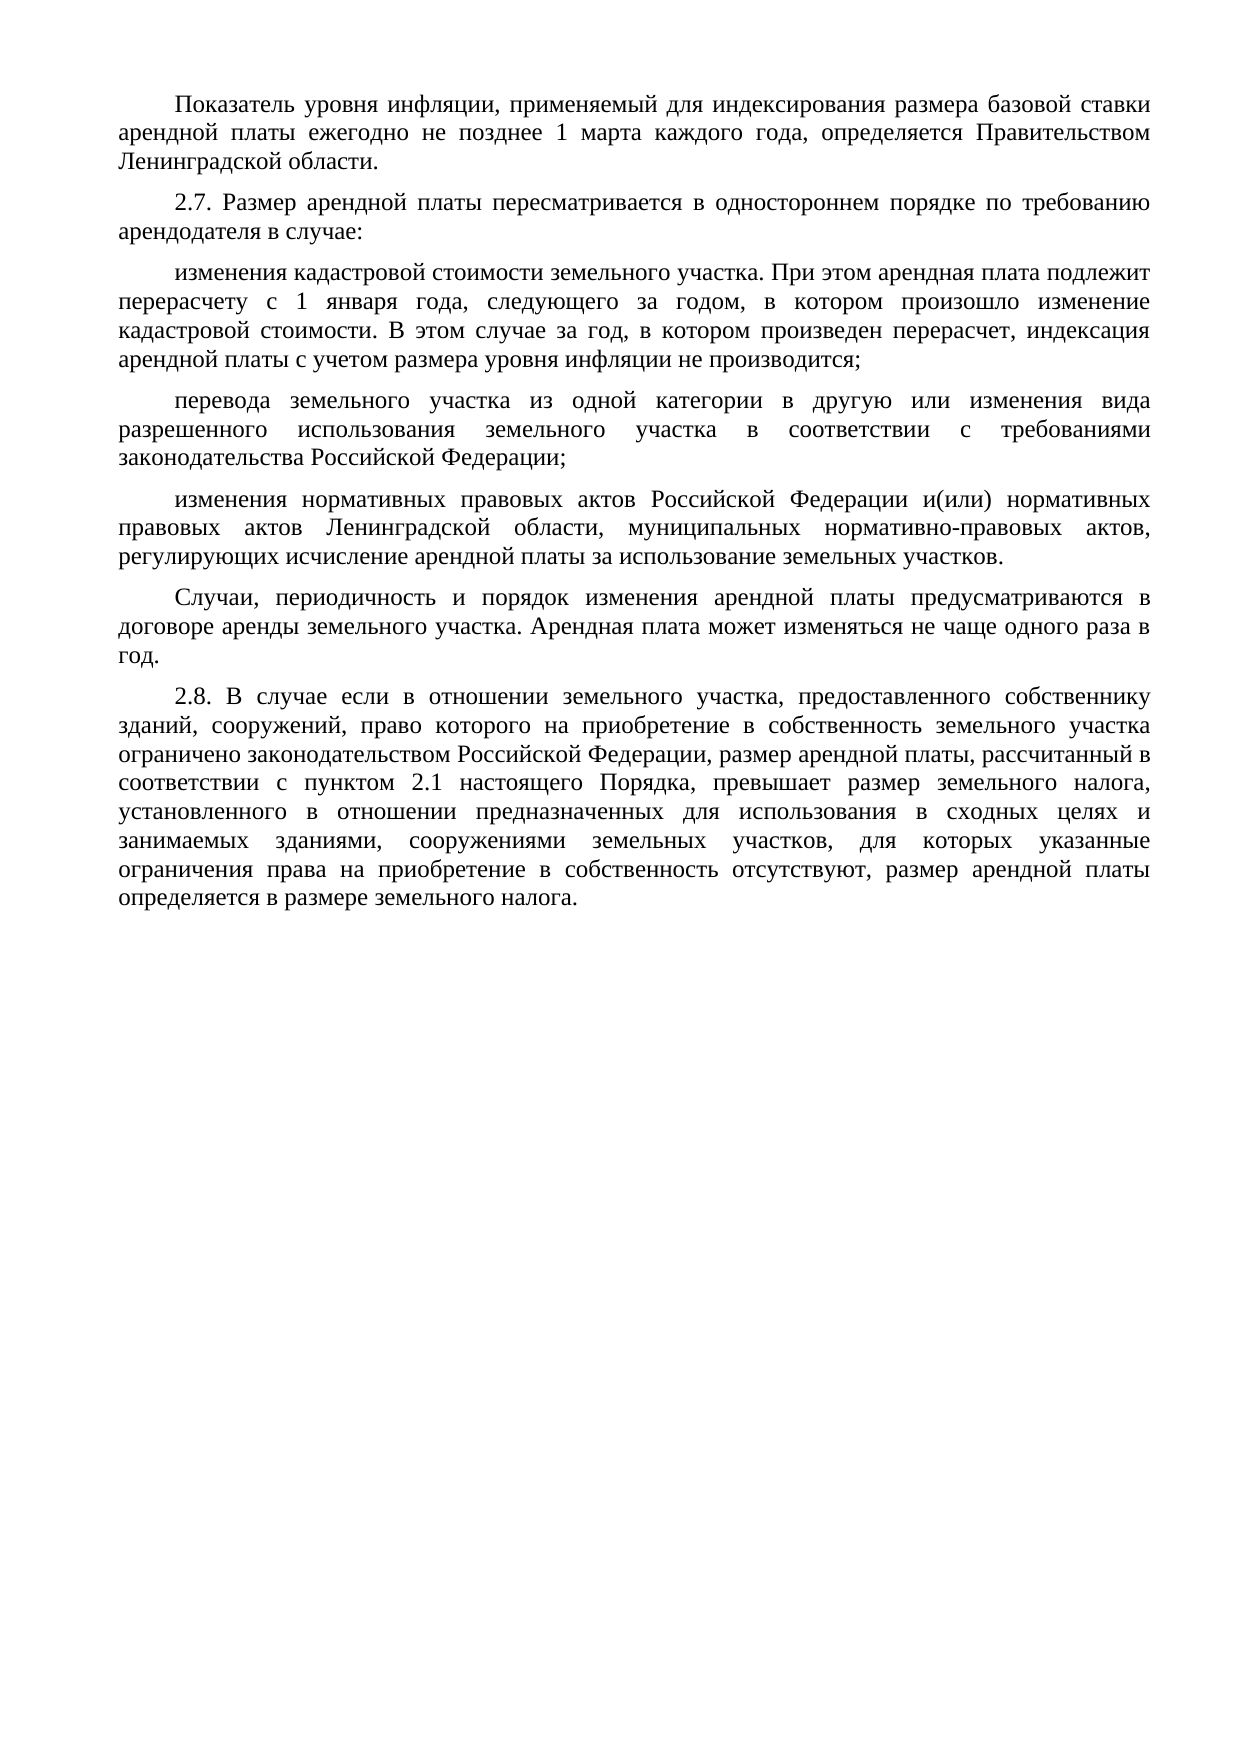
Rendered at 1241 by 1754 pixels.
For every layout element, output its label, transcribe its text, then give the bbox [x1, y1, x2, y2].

text Случаи, периодичность и порядок изменения арендной платы предусматриваются в договоре аренды земельного участка. Арендная плата может изменяться не чаще одного раза в год. [118, 582, 1152, 669]
text перевода земельного участка из одной категории в другую или изменения вида разрешенного использования земельного участка в соответствии с требованиями законодательства Российской Федерации; [118, 385, 1152, 471]
text изменения нормативных правовых актов Российской Федерации и(или) нормативных правовых актов Ленинградской области, муниципальных нормативно-правовых актов, регулирующих исчисление арендной платы за использование земельных участков. [118, 484, 1152, 570]
text изменения кадастровой стоимости земельного участка. При этом арендная плата подлежит перерасчету с 1 января года, следующего за годом, в котором произошло изменение кадастровой стоимости. В этом случае за год, в котором произведен перерасчет, индексация арендной платы с учетом размера уровня инфляции не производится; [118, 257, 1152, 372]
text Показатель уровня инфляции, применяемый для индексирования размера базовой ставки арендной платы ежегодно не позднее 1 марта каждого года, определяется Правительством Ленинградской области. [118, 89, 1152, 175]
text 2.8. В случае если в отношении земельного участка, предоставленного собственнику зданий, сооружений, право которого на приобретение в собственность земельного участка ограничено законодательством Российской Федерации, размер арендной платы, рассчитанный в соответствии с пунктом 2.1 настоящего Порядка, превышает размер земельного налога, установленного в отношении предназначенных для использования в сходных целях и занимаемых зданиями, сооружениями земельных участков, для которых указанные ограничения права на приобретение в собственность отсутствуют, размер арендной платы определяется в размере земельного налога. [118, 681, 1152, 911]
text 2.7. Размер арендной платы пересматривается в одностороннем порядке по требованию арендодателя в случае: [118, 187, 1152, 245]
